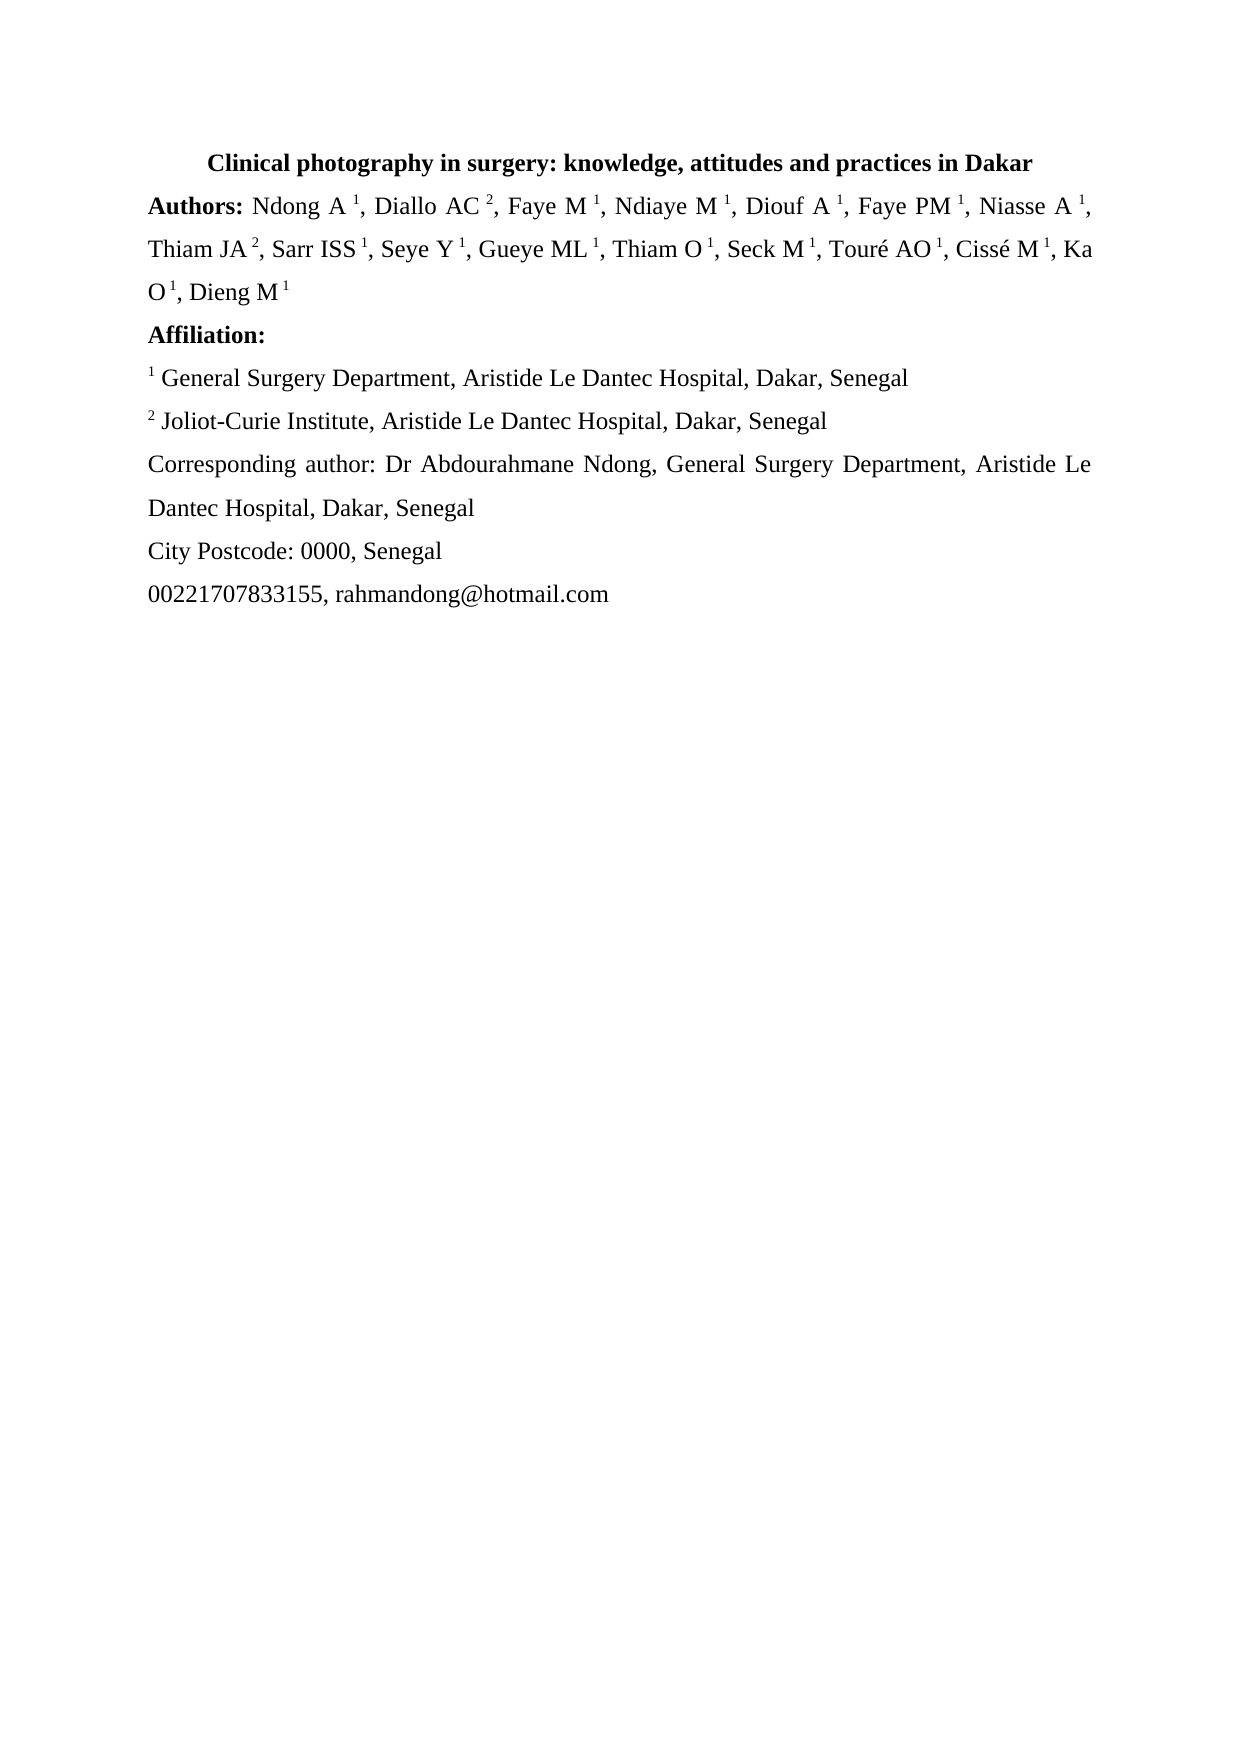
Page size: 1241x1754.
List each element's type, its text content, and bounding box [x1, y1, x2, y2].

text Corresponding author: Dr Abdourahmane Ndong, General Surgery Department, Aristide Le Dantec Hospital, Dakar, Senegal [148, 449, 1093, 521]
text Authors: Ndong A 1, Diallo AC 2, Faye M 1, Ndiaye M 1, Diouf A 1, Faye PM 1, Niasse A 1, Thiam JA 2, Sarr ISS 1, Seye Y 1, Gueye ML 1, Thiam O 1, Seck M 1, Touré AO 1, Cissé M 1, Ka O 1, Dieng M 1 [148, 191, 1093, 306]
text Clinical photography in surgery: knowledge, attitudes and practices in Dakar [148, 148, 1093, 176]
text 2 Joliot-Curie Institute, Aristide Le Dantec Hospital, Dakar, Senegal [148, 406, 1093, 435]
text 1 General Surgery Department, Aristide Le Dantec Hospital, Dakar, Senegal [148, 363, 1093, 392]
text Affiliation: [148, 320, 1093, 349]
text 00221707833155, rahmandong@hotmail.com [148, 579, 1093, 608]
text City Postcode: 0000, Senegal [148, 536, 1093, 564]
